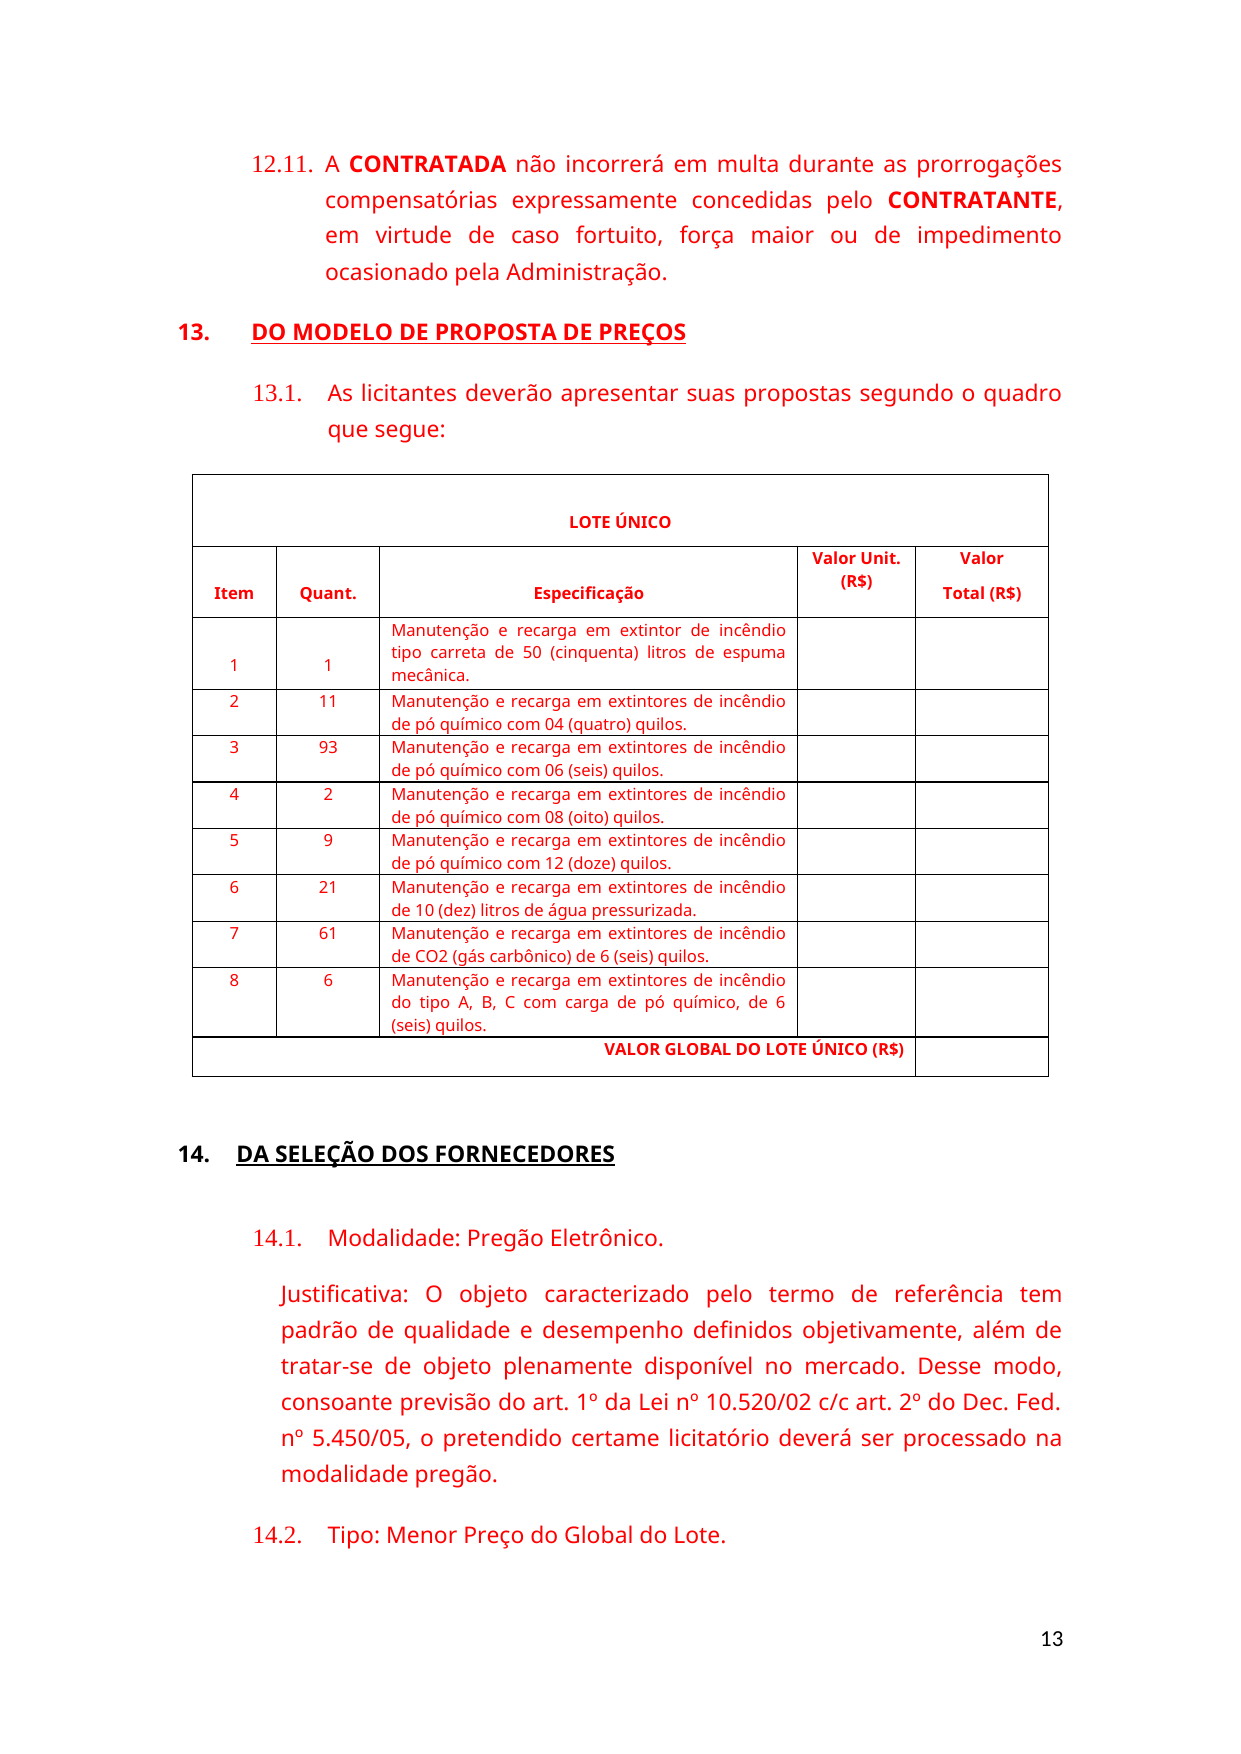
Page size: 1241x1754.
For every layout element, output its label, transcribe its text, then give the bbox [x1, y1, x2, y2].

table_cell [916, 783, 1048, 828]
table_cell Manutenção e recarga em extintores de incêndio de pó químico com 04 (quatro) quilos. [380, 690, 797, 735]
table_cell 3 [193, 736, 276, 781]
table_cell 7 [193, 922, 276, 967]
table_cell 1 [277, 618, 379, 688]
table_cell 2 [193, 690, 276, 735]
table_cell Manutenção e recarga em extintores de incêndio de CO2 (gás carbônico) de 6 (seis) quilos. [380, 922, 797, 967]
text Justificativa: O objeto caracterizado pelo termo de referência tem padrão de qualidade e desempenho definidos objetivamente, além de tratar-se de objeto plenamente disponível no mercado. Desse modo, consoante previsão do art. 1º da Lei nº 10.520/02 c/c art. 2º do Dec. Fed. nº 5.450/05, o pretendido certame licitatório deverá ser processado na modalidade pregão. [236, 1278, 1063, 1489]
table_cell [798, 690, 915, 735]
table_cell Valor Total (R$) [916, 547, 1048, 617]
table_cell Manutenção e recarga em extintores de incêndio de pó químico com 12 (doze) quilos. [380, 829, 797, 874]
table_cell [798, 875, 915, 921]
table_cell Valor Unit. (R$) [798, 547, 915, 617]
list DO MODELO DE PROPOSTA DE PREÇOS [177, 316, 1063, 348]
table_cell [798, 736, 915, 781]
table_cell 2 [277, 783, 379, 828]
table_cell Especificação [380, 547, 797, 617]
table_cell [916, 736, 1048, 781]
table_cell Item [193, 547, 276, 617]
table_cell [916, 829, 1048, 874]
table_cell [916, 875, 1048, 921]
table_cell 11 [277, 690, 379, 735]
table_cell [798, 968, 915, 1036]
table_cell [798, 783, 915, 828]
table_cell [916, 922, 1048, 967]
table_cell 61 [277, 922, 379, 967]
table_cell Manutenção e recarga em extintores de incêndio do tipo A, B, C com carga de pó químico, de 6 (seis) quilos. [380, 968, 797, 1036]
table_header LOTE ÚNICO [193, 475, 1048, 546]
list DA SELEÇÃO DOS FORNECEDORES [177, 1137, 1063, 1169]
table_cell VALOR GLOBAL DO LOTE ÚNICO (R$) [193, 1038, 915, 1076]
table_cell 93 [277, 736, 379, 781]
table_cell 8 [193, 968, 276, 1036]
table_cell 6 [277, 968, 379, 1036]
table_cell 9 [277, 829, 379, 874]
list A CONTRATADA não incorrerá em multa durante as prorrogações compensatórias expressamente concedidas pelo CONTRATANTE, em virtude de caso fortuito, força maior ou de impedimento ocasionado pela Administração. [251, 148, 1063, 287]
list Modalidade: Pregão Eletrônico. [252, 1222, 1063, 1253]
list Tipo: Menor Preço do Global do Lote. [252, 1519, 1063, 1550]
table_cell 6 [193, 875, 276, 921]
table_cell Quant. [277, 547, 379, 617]
table_cell Manutenção e recarga em extintores de incêndio de pó químico com 06 (seis) quilos. [380, 736, 797, 781]
table_cell [916, 618, 1048, 688]
list As licitantes deverão apresentar suas propostas segundo o quadro que segue: [252, 377, 1063, 444]
table_cell [916, 1038, 1048, 1076]
table_cell 1 [193, 618, 276, 688]
table_cell 4 [193, 783, 276, 828]
table_cell 21 [277, 875, 379, 921]
table_cell 5 [193, 829, 276, 874]
table_cell [916, 968, 1048, 1036]
table_cell [798, 922, 915, 967]
table_cell Manutenção e recarga em extintores de incêndio de 10 (dez) litros de água pressurizada. [380, 875, 797, 921]
table_cell Manutenção e recarga em extintores de incêndio de pó químico com 08 (oito) quilos. [380, 783, 797, 828]
table_cell [798, 618, 915, 688]
table_cell [916, 690, 1048, 735]
table_cell Manutenção e recarga em extintor de incêndio tipo carreta de 50 (cinquenta) litros de espuma mecânica. [380, 618, 797, 688]
table_cell [798, 829, 915, 874]
